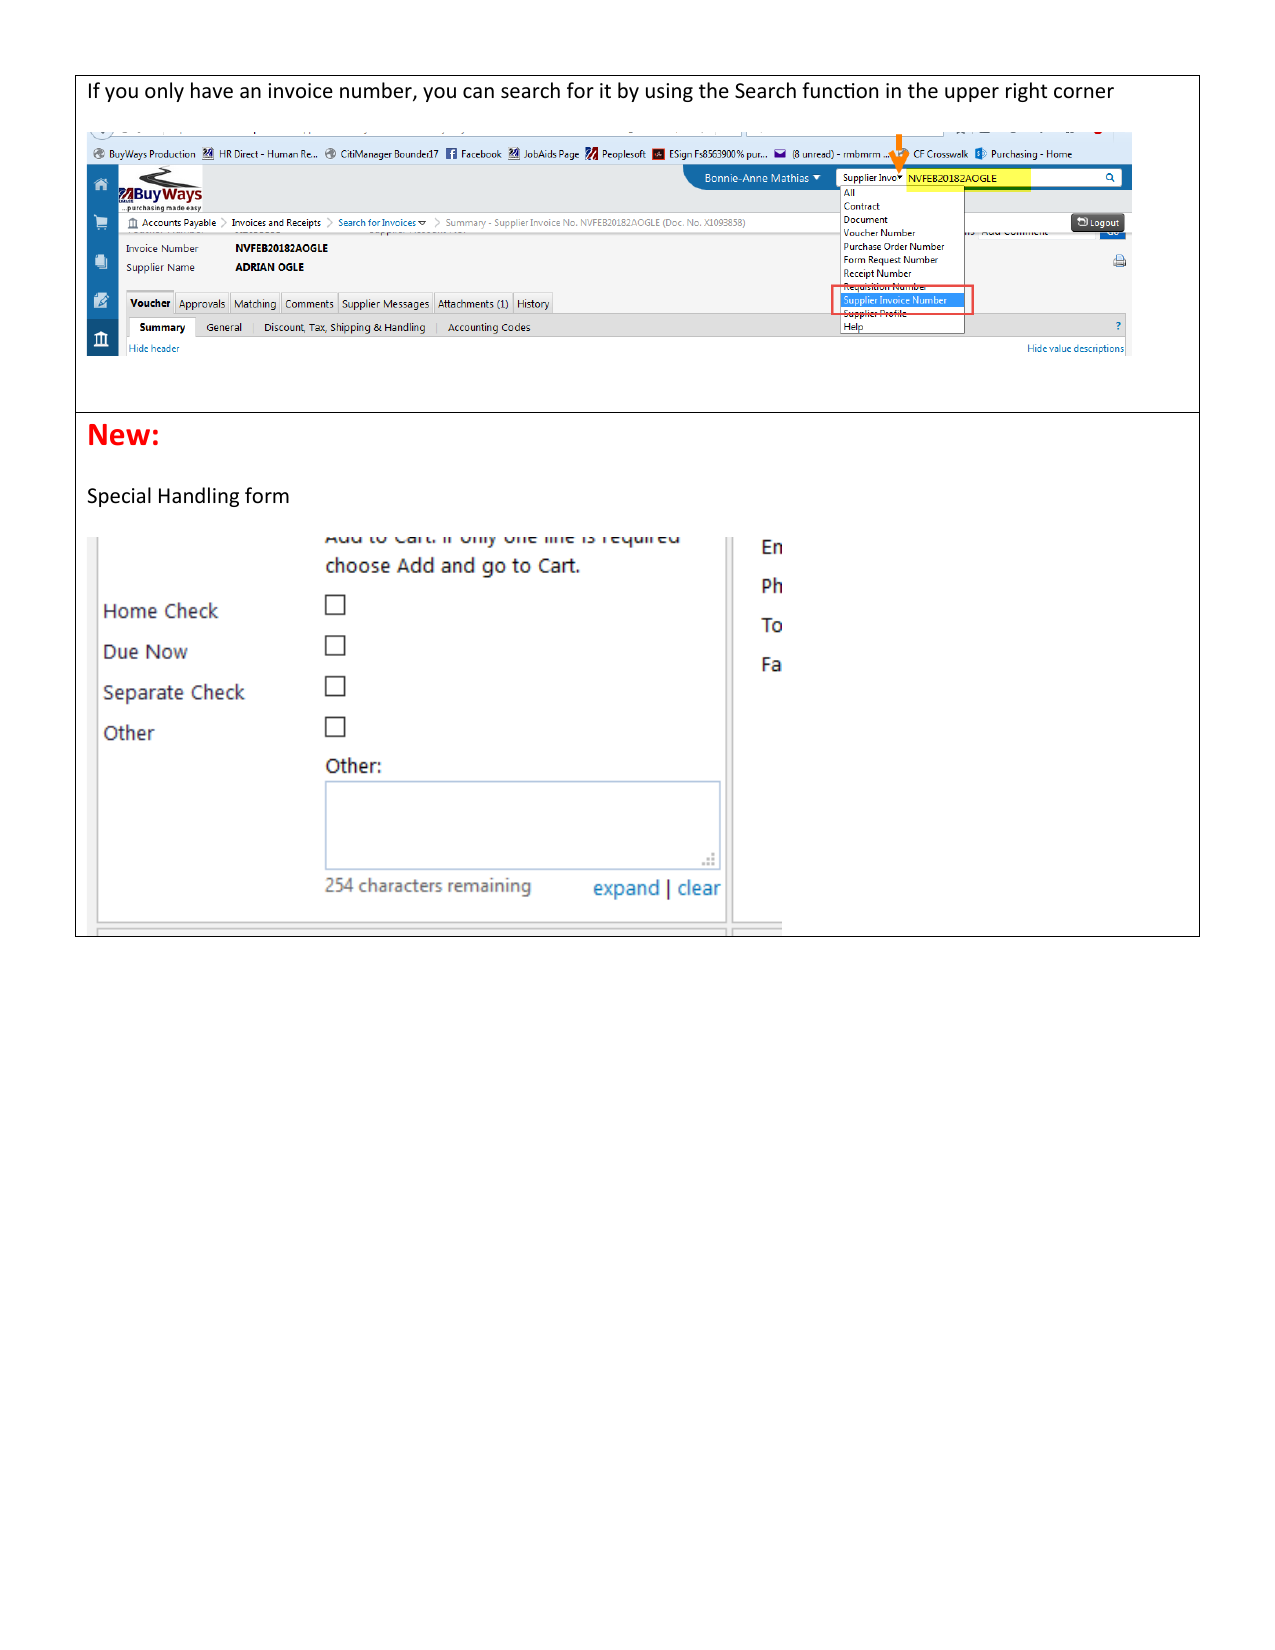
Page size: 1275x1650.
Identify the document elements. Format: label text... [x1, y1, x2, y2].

picture [86, 537, 782, 936]
table_cell New: Special Handling form [76, 413, 1199, 936]
picture [86, 132, 1132, 356]
table_header If you only have an invoice number, you can search for it by using the Search function in the upper right corner [76, 76, 1199, 412]
